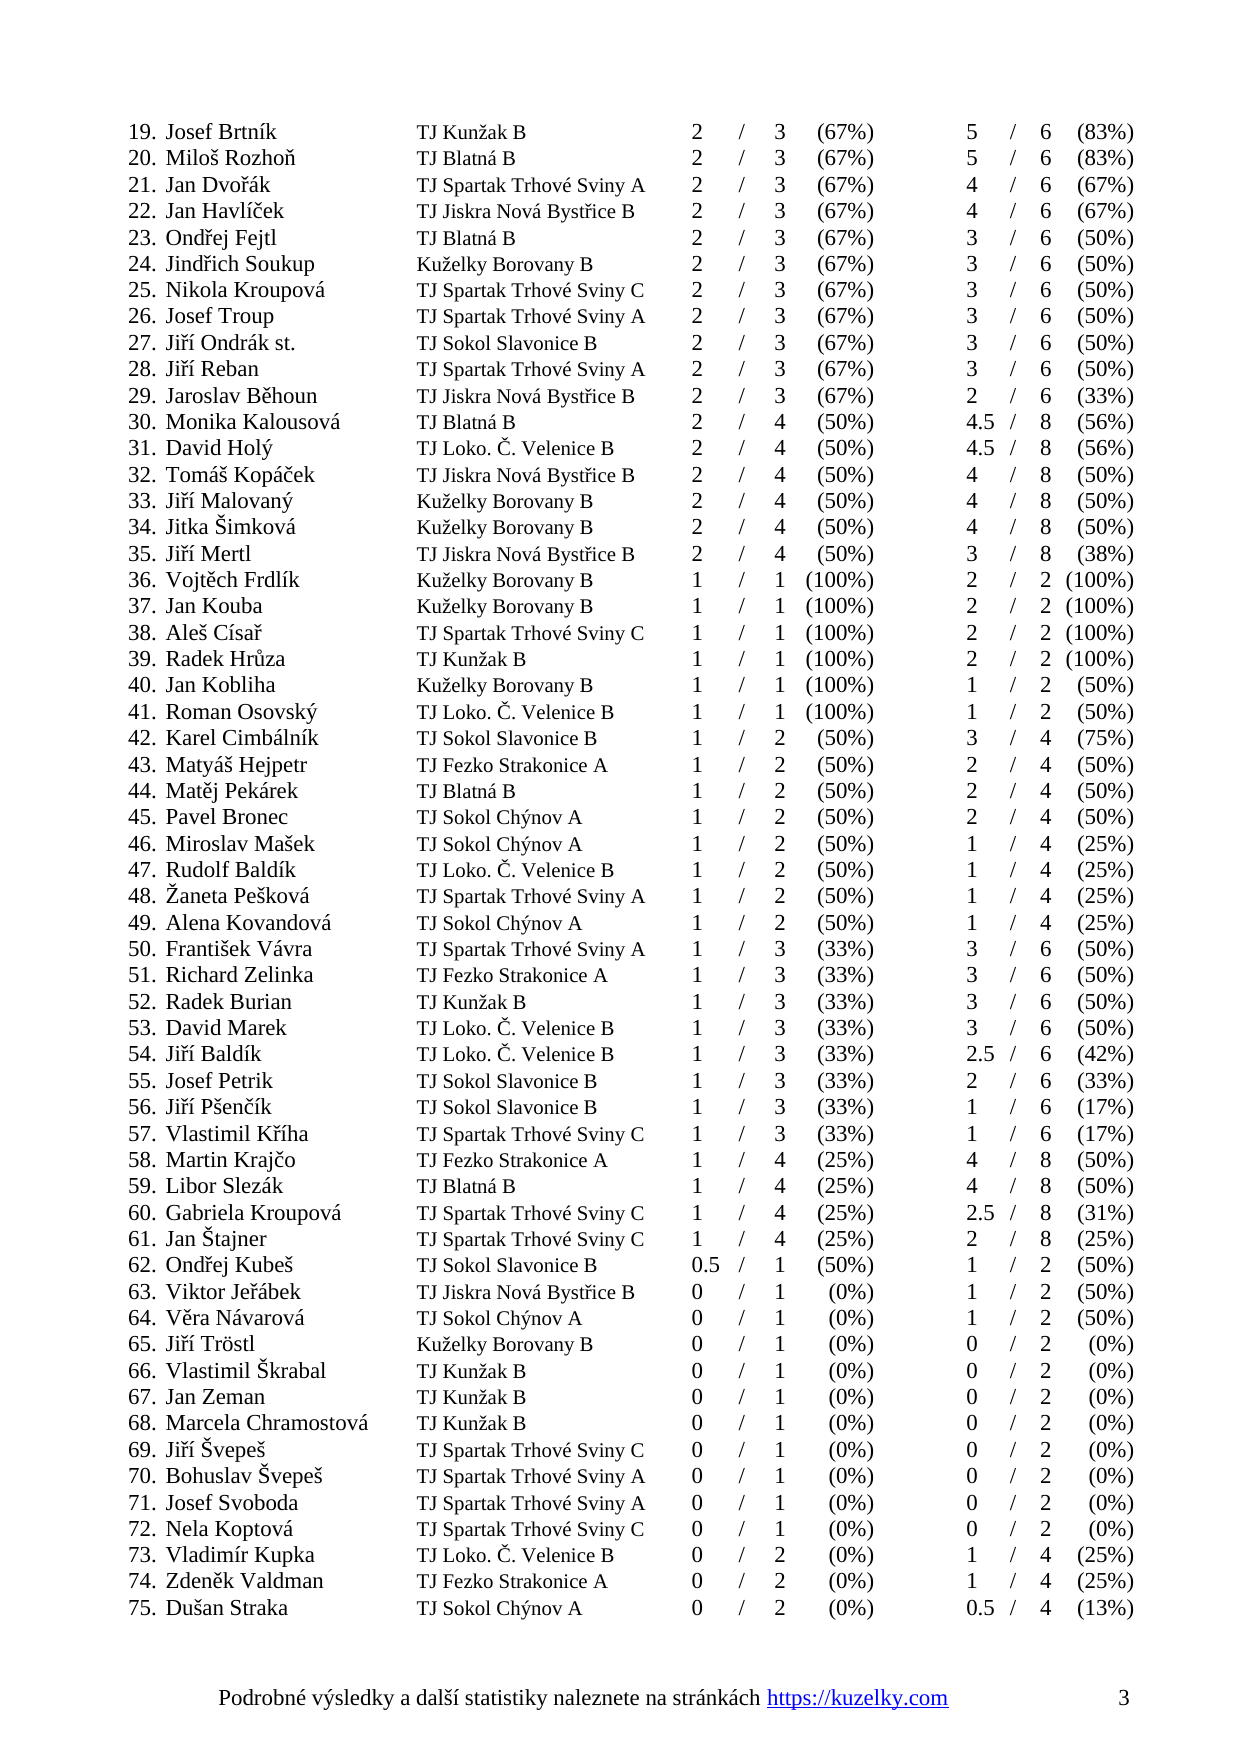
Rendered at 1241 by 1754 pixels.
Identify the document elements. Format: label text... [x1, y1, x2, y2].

text 42. Karel Cimbálník TJ Sokol Slavonice B 1 / 2 (50%) 3 / 4 (75%) [106, 724, 1134, 751]
text 35. Jiří Mertl TJ Jiskra Nová Bystřice B 2 / 4 (50%) 3 / 8 (38%) [106, 540, 1134, 566]
text 31. David Holý TJ Loko. Č. Velenice B 2 / 4 (50%) 4.5 / 8 (56%) [106, 434, 1134, 461]
text 67. Jan Zeman TJ Kunžak B 0 / 1 (0%) 0 / 2 (0%) [106, 1383, 1134, 1409]
text 57. Vlastimil Kříha TJ Spartak Trhové Sviny C 1 / 3 (33%) 1 / 6 (17%) [106, 1119, 1134, 1146]
text 51. Richard Zelinka TJ Fezko Strakonice A 1 / 3 (33%) 3 / 6 (50%) [106, 961, 1134, 988]
text 39. Radek Hrůza TJ Kunžak B 1 / 1 (100%) 2 / 2 (100%) [106, 645, 1134, 672]
text 20. Miloš Rozhoň TJ Blatná B 2 / 3 (67%) 5 / 6 (83%) [106, 144, 1134, 171]
text 28. Jiří Reban TJ Spartak Trhové Sviny A 2 / 3 (67%) 3 / 6 (50%) [106, 355, 1134, 382]
text 46. Miroslav Mašek TJ Sokol Chýnov A 1 / 2 (50%) 1 / 4 (25%) [106, 830, 1134, 856]
text 69. Jiří Švepeš TJ Spartak Trhové Sviny C 0 / 1 (0%) 0 / 2 (0%) [106, 1436, 1134, 1462]
text 65. Jiří Tröstl Kuželky Borovany B 0 / 1 (0%) 0 / 2 (0%) [106, 1330, 1134, 1357]
text 40. Jan Kobliha Kuželky Borovany B 1 / 1 (100%) 1 / 2 (50%) [106, 672, 1134, 698]
text 61. Jan Štajner TJ Spartak Trhové Sviny C 1 / 4 (25%) 2 / 8 (25%) [106, 1225, 1134, 1251]
text 70. Bohuslav Švepeš TJ Spartak Trhové Sviny A 0 / 1 (0%) 0 / 2 (0%) [106, 1462, 1134, 1488]
text 38. Aleš Císař TJ Spartak Trhové Sviny C 1 / 1 (100%) 2 / 2 (100%) [106, 619, 1134, 645]
text 64. Věra Návarová TJ Sokol Chýnov A 0 / 1 (0%) 1 / 2 (50%) [106, 1304, 1134, 1330]
text 26. Josef Troup TJ Spartak Trhové Sviny A 2 / 3 (67%) 3 / 6 (50%) [106, 303, 1134, 329]
text 54. Jiří Baldík TJ Loko. Č. Velenice B 1 / 3 (33%) 2.5 / 6 (42%) [106, 1041, 1134, 1067]
text 32. Tomáš Kopáček TJ Jiskra Nová Bystřice B 2 / 4 (50%) 4 / 8 (50%) [106, 461, 1134, 487]
text 36. Vojtěch Frdlík Kuželky Borovany B 1 / 1 (100%) 2 / 2 (100%) [106, 566, 1134, 592]
text 43. Matyáš Hejpetr TJ Fezko Strakonice A 1 / 2 (50%) 2 / 4 (50%) [106, 751, 1134, 777]
text 24. Jindřich Soukup Kuželky Borovany B 2 / 3 (67%) 3 / 6 (50%) [106, 250, 1134, 276]
text 22. Jan Havlíček TJ Jiskra Nová Bystřice B 2 / 3 (67%) 4 / 6 (67%) [106, 197, 1134, 223]
text 60. Gabriela Kroupová TJ Spartak Trhové Sviny C 1 / 4 (25%) 2.5 / 8 (31%) [106, 1199, 1134, 1225]
text 74. Zdeněk Valdman TJ Fezko Strakonice A 0 / 2 (0%) 1 / 4 (25%) [106, 1568, 1134, 1594]
text 33. Jiří Malovaný Kuželky Borovany B 2 / 4 (50%) 4 / 8 (50%) [106, 487, 1134, 513]
text 30. Monika Kalousová TJ Blatná B 2 / 4 (50%) 4.5 / 8 (56%) [106, 408, 1134, 434]
text 58. Martin Krajčo TJ Fezko Strakonice A 1 / 4 (25%) 4 / 8 (50%) [106, 1146, 1134, 1172]
text 59. Libor Slezák TJ Blatná B 1 / 4 (25%) 4 / 8 (50%) [106, 1172, 1134, 1199]
text 63. Viktor Jeřábek TJ Jiskra Nová Bystřice B 0 / 1 (0%) 1 / 2 (50%) [106, 1278, 1134, 1304]
text 71. Josef Svoboda TJ Spartak Trhové Sviny A 0 / 1 (0%) 0 / 2 (0%) [106, 1488, 1134, 1515]
text 50. František Vávra TJ Spartak Trhové Sviny A 1 / 3 (33%) 3 / 6 (50%) [106, 935, 1134, 961]
text 21. Jan Dvořák TJ Spartak Trhové Sviny A 2 / 3 (67%) 4 / 6 (67%) [106, 171, 1134, 197]
text 29. Jaroslav Běhoun TJ Jiskra Nová Bystřice B 2 / 3 (67%) 2 / 6 (33%) [106, 382, 1134, 408]
text 56. Jiří Pšenčík TJ Sokol Slavonice B 1 / 3 (33%) 1 / 6 (17%) [106, 1093, 1134, 1119]
text 48. Žaneta Pešková TJ Spartak Trhové Sviny A 1 / 2 (50%) 1 / 4 (25%) [106, 882, 1134, 909]
text 37. Jan Kouba Kuželky Borovany B 1 / 1 (100%) 2 / 2 (100%) [106, 592, 1134, 619]
text 41. Roman Osovský TJ Loko. Č. Velenice B 1 / 1 (100%) 1 / 2 (50%) [106, 698, 1134, 724]
text 55. Josef Petrik TJ Sokol Slavonice B 1 / 3 (33%) 2 / 6 (33%) [106, 1067, 1134, 1093]
text 62. Ondřej Kubeš TJ Sokol Slavonice B 0.5 / 1 (50%) 1 / 2 (50%) [106, 1251, 1134, 1278]
text 45. Pavel Bronec TJ Sokol Chýnov A 1 / 2 (50%) 2 / 4 (50%) [106, 803, 1134, 830]
text 49. Alena Kovandová TJ Sokol Chýnov A 1 / 2 (50%) 1 / 4 (25%) [106, 909, 1134, 935]
text 27. Jiří Ondrák st. TJ Sokol Slavonice B 2 / 3 (67%) 3 / 6 (50%) [106, 329, 1134, 355]
text 23. Ondřej Fejtl TJ Blatná B 2 / 3 (67%) 3 / 6 (50%) [106, 223, 1134, 250]
text 34. Jitka Šimková Kuželky Borovany B 2 / 4 (50%) 4 / 8 (50%) [106, 513, 1134, 540]
text 75. Dušan Straka TJ Sokol Chýnov A 0 / 2 (0%) 0.5 / 4 (13%) [106, 1594, 1134, 1620]
text 66. Vlastimil Škrabal TJ Kunžak B 0 / 1 (0%) 0 / 2 (0%) [106, 1357, 1134, 1383]
text 73. Vladimír Kupka TJ Loko. Č. Velenice B 0 / 2 (0%) 1 / 4 (25%) [106, 1541, 1134, 1568]
text 47. Rudolf Baldík TJ Loko. Č. Velenice B 1 / 2 (50%) 1 / 4 (25%) [106, 856, 1134, 882]
text 53. David Marek TJ Loko. Č. Velenice B 1 / 3 (33%) 3 / 6 (50%) [106, 1014, 1134, 1041]
text 68. Marcela Chramostová TJ Kunžak B 0 / 1 (0%) 0 / 2 (0%) [106, 1409, 1134, 1436]
text 19. Josef Brtník TJ Kunžak B 2 / 3 (67%) 5 / 6 (83%) [106, 118, 1134, 144]
text 72. Nela Koptová TJ Spartak Trhové Sviny C 0 / 1 (0%) 0 / 2 (0%) [106, 1515, 1134, 1541]
text 25. Nikola Kroupová TJ Spartak Trhové Sviny C 2 / 3 (67%) 3 / 6 (50%) [106, 276, 1134, 303]
text 44. Matěj Pekárek TJ Blatná B 1 / 2 (50%) 2 / 4 (50%) [106, 777, 1134, 803]
text 52. Radek Burian TJ Kunžak B 1 / 3 (33%) 3 / 6 (50%) [106, 988, 1134, 1014]
